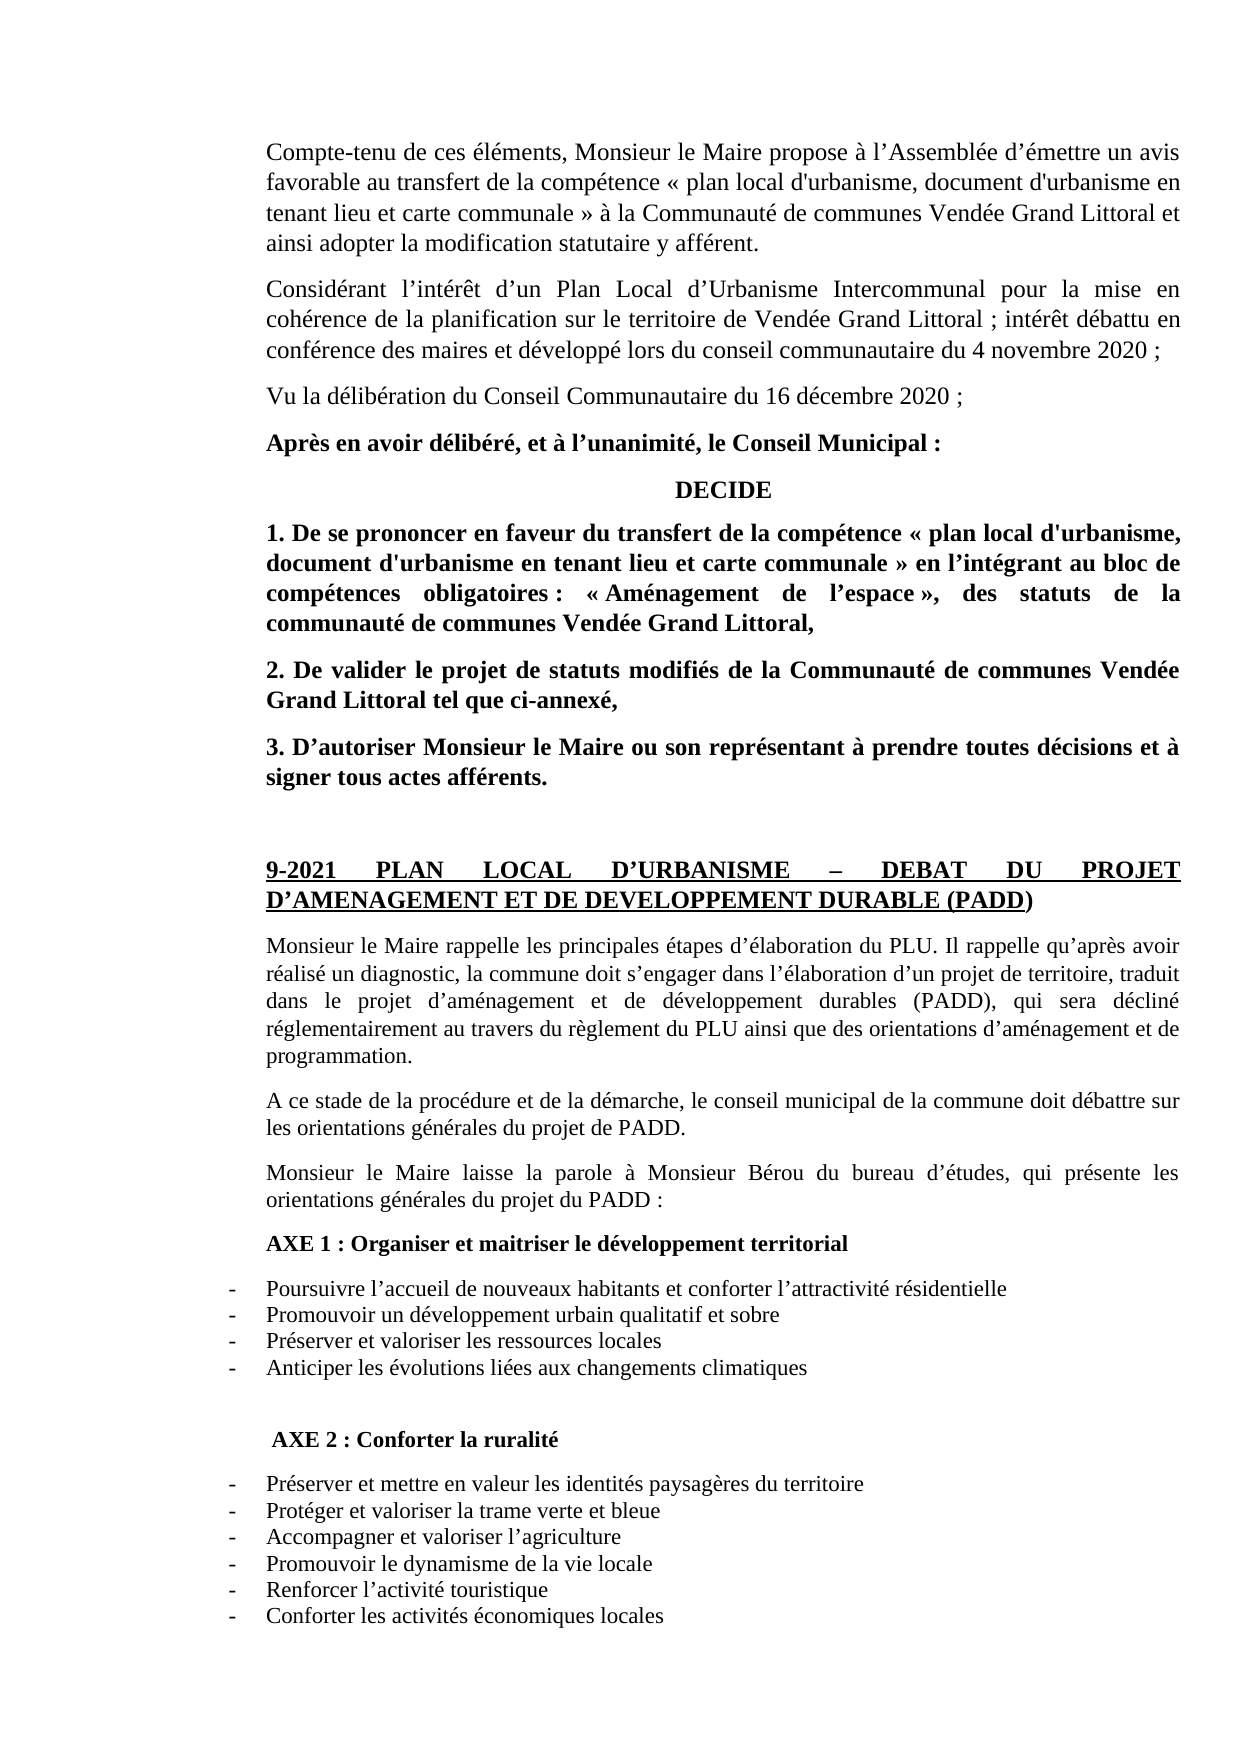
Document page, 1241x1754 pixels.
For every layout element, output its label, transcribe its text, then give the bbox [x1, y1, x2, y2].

list Accompagner et valoriser l’agriculture [228, 1523, 1181, 1549]
list Renforcer l’activité touristique [228, 1576, 1181, 1602]
list Promouvoir le dynamisme de la vie locale [228, 1549, 1181, 1576]
text A ce stade de la procédure et de la démarche, le conseil municipal de la commune doit débattre sur les orientations générales du projet de PADD. [266, 1087, 1181, 1141]
list Préserver et valoriser les ressources locales [228, 1327, 1181, 1354]
text 2. De valider le projet de statuts modifiés de la Communauté de communes Vendée Grand Littoral tel que ci-annexé, [266, 655, 1181, 713]
text 9-2021 PLAN LOCAL D’URBANISME – DEBAT DU PROJET D’AMENAGEMENT ET DE DEVELOPPEMENT DURABLE (PADD) [266, 855, 1181, 880]
text Monsieur le Maire rappelle les principales étapes d’élaboration du PLU. Il rappelle qu’après avoir réalisé un diagnostic, la commune doit s’engager dans l’élaboration d’un projet de territoire, traduit dans le projet d’aménagement et de développement durables (PADD), qui sera décliné réglementairement au travers du règlement du PLU ainsi que des orientations d’aménagement et de programmation. [266, 932, 1181, 1069]
text Considérant l’intérêt d’un Plan Local d’Urbanisme Intercommunal pour la mise en cohérence de la planification sur le territoire de Vendée Grand Littoral ; intérêt débattu en conférence des maires et développé lors du conseil communautaire du 4 novembre 2020 ; [266, 274, 1181, 363]
text Compte-tenu de ces éléments, Monsieur le Maire propose à l’Assemblée d’émettre un avis favorable au transfert de la compétence « plan local d'urbanisme, document d'urbanisme en tenant lieu et carte communale » à la Communauté de communes Vendée Grand Littoral et ainsi adopter la modification statutaire y afférent. [266, 137, 1181, 256]
text AXE 2 : Conforter la ruralité [266, 1426, 1181, 1453]
list Anticiper les évolutions liées aux changements climatiques [228, 1354, 1181, 1380]
list Poursuivre l’accueil de nouveaux habitants et conforter l’attractivité résidentielle [228, 1275, 1181, 1301]
text Monsieur le Maire laisse la parole à Monsieur Bérou du bureau d’études, qui présente les orientations générales du projet du PADD : [266, 1159, 1181, 1213]
list Protéger et valoriser la trame verte et bleue [228, 1497, 1181, 1523]
text 9-2021 PLAN LOCAL D’URBANISME – DEBAT DU PROJET D’AMENAGEMENT ET DE DEVELOPPEMENT DURABLE (PADD) [266, 882, 1181, 914]
text AXE 1 : Organiser et maitriser le développement territorial [266, 1231, 1181, 1257]
list Promouvoir un développement urbain qualitatif et sobre [228, 1301, 1181, 1327]
text 3. D’autoriser Monsieur le Maire ou son représentant à prendre toutes décisions et à signer tous actes afférents. [266, 732, 1181, 790]
text 1. De se prononcer en faveur du transfert de la compétence « plan local d'urbanisme, document d'urbanisme en tenant lieu et carte communale » en l’intégrant au bloc de compétences obligatoires : « Aménagement de l’espace », des statuts de la communauté de communes Vendée Grand Littoral, [266, 518, 1181, 637]
text Après en avoir délibéré, et à l’unanimité, le Conseil Municipal : [266, 428, 1181, 457]
text DECIDE [266, 475, 1181, 504]
list Préserver et mettre en valeur les identités paysagères du territoire [228, 1471, 1181, 1497]
list Conforter les activités économiques locales [228, 1602, 1181, 1629]
text Vu la délibération du Conseil Communautaire du 16 décembre 2020 ; [266, 381, 1181, 410]
